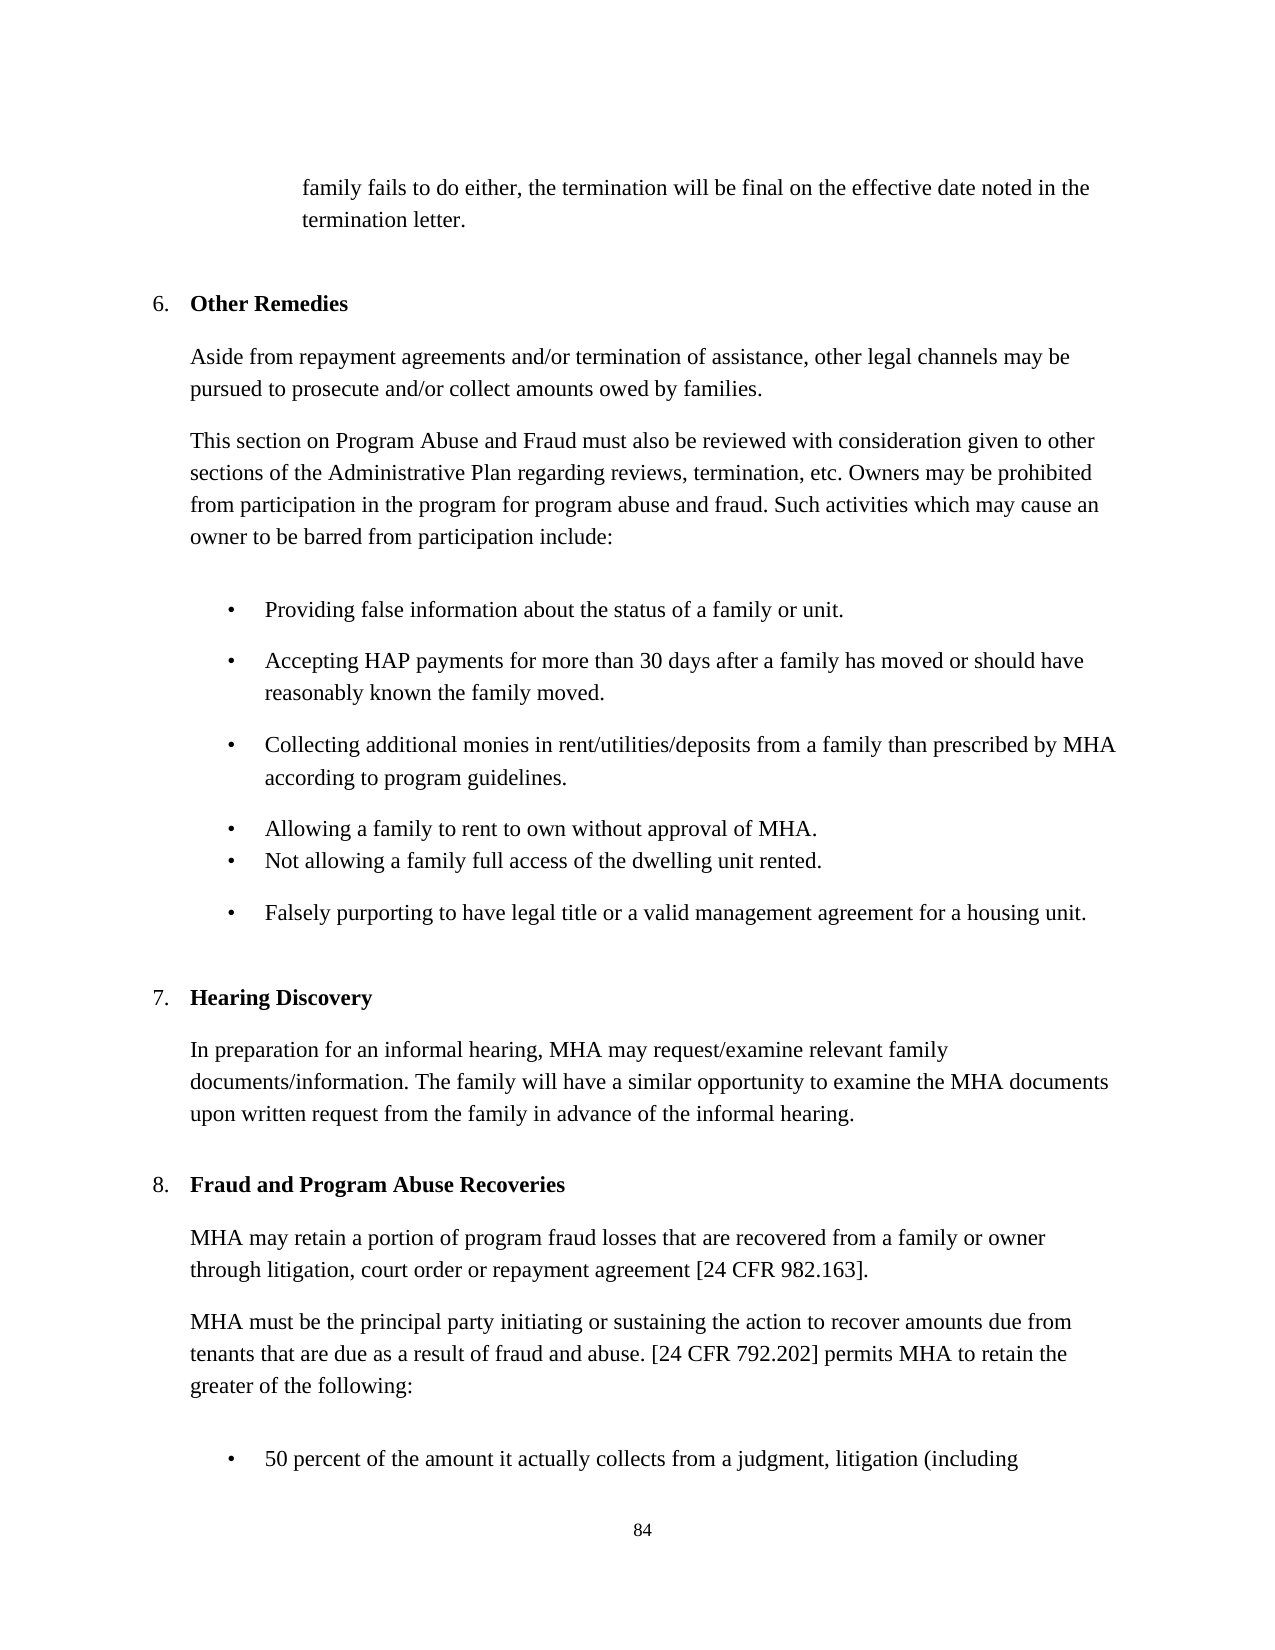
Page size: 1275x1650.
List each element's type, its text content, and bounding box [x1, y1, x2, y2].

text This section on Program Abuse and Fraud must also be reviewed with consideration given to other [190, 427, 1122, 454]
text pursued to prosecute and/or collect amounts owed by families. [190, 375, 1122, 401]
text upon written request from the family in advance of the informal hearing. [190, 1100, 1122, 1127]
text Aside from repayment agreements and/or termination of assistance, other legal channels may be [190, 343, 1122, 369]
text In preparation for an informal hearing, MHA may request/examine relevant family [190, 1036, 1122, 1063]
list Falsely purporting to have legal title or a valid management agreement for a housing unit. [227, 899, 1122, 926]
text reasonably known the family moved. [264, 679, 1122, 706]
text tenants that are due as a result of fraud and abuse. [24 CFR 792.202] permits MHA to retain the [190, 1340, 1122, 1367]
list Allowing a family to rent to own without approval of MHA. [227, 815, 1122, 842]
list Not allowing a family full access of the dwelling unit rented. [227, 847, 1122, 874]
list Collecting additional monies in rent/utilities/deposits from a family than prescribed by MHA [227, 731, 1122, 758]
text according to program guidelines. [264, 764, 1122, 790]
text from participation in the program for program abuse and fraud. Such activities which may cause an [190, 491, 1122, 518]
text MHA must be the principal party initiating or sustaining the action to recover amounts due from [190, 1308, 1122, 1335]
list Other Remedies [152, 290, 1122, 317]
text documents/information. The family will have a similar opportunity to examine the MHA documents [190, 1068, 1122, 1094]
list Providing false information about the status of a family or unit. [227, 596, 1122, 622]
text termination letter. [302, 206, 1122, 232]
list Accepting HAP payments for more than 30 days after a family has moved or should have [227, 647, 1122, 674]
text through litigation, court order or repayment agreement [24 CFR 982.163]. [190, 1256, 1122, 1282]
list 50 percent of the amount it actually collects from a judgment, litigation (including [227, 1445, 1122, 1471]
text family fails to do either, the termination will be final on the effective date noted in the [302, 174, 1122, 200]
text greater of the following: [190, 1372, 1122, 1399]
text sections of the Administrative Plan regarding reviews, termination, etc. Owners may be prohibited [190, 459, 1122, 486]
text MHA may retain a portion of program fraud losses that are recovered from a family or owner [190, 1224, 1122, 1250]
text owner to be barred from participation include: [190, 523, 1122, 549]
list Hearing Discovery [152, 984, 1122, 1010]
list Fraud and Program Abuse Recoveries [152, 1171, 1122, 1198]
